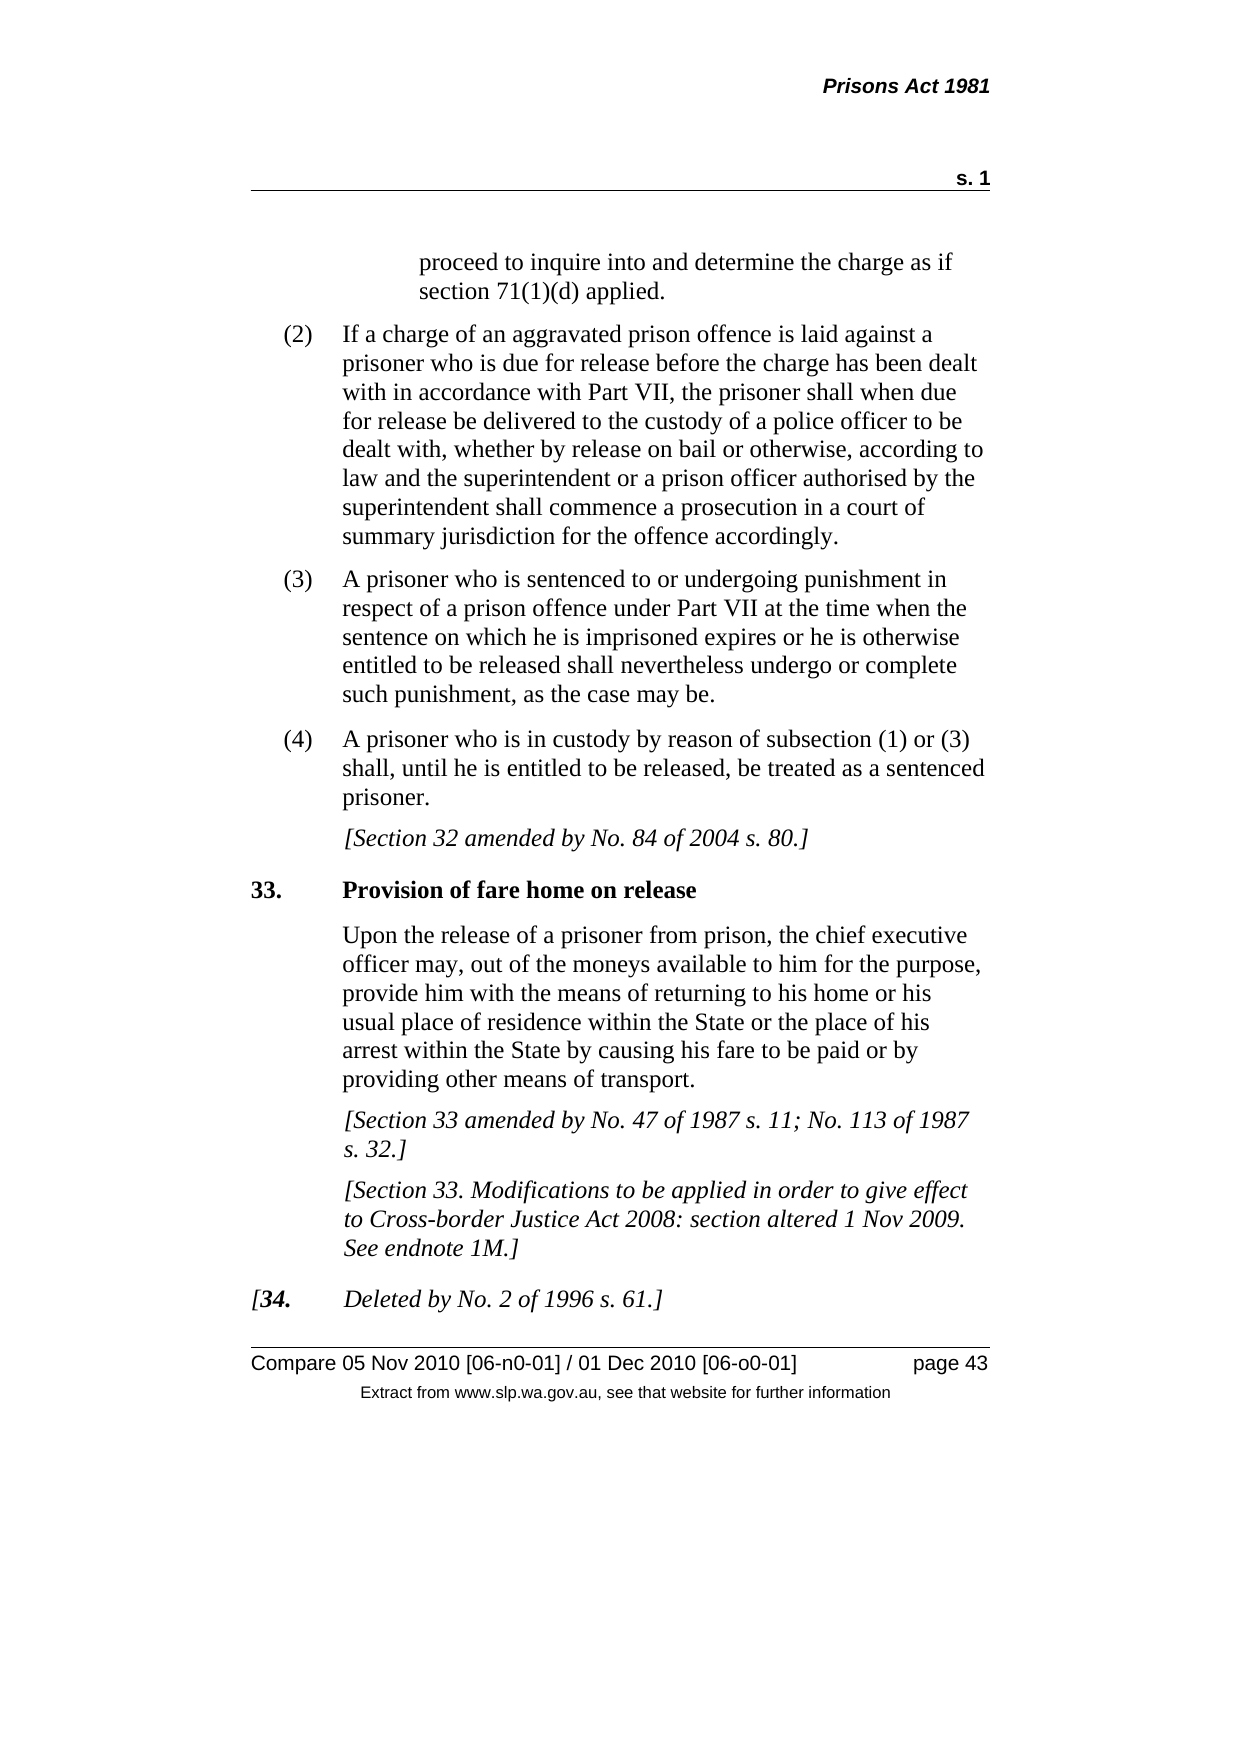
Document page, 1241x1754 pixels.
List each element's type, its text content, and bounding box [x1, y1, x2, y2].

text [Section 33. Modifications to be applied in order to give effect to Cross-border Justice Act 2008: section altered 1 Nov 2009. See endnote 1M.] [251, 1175, 990, 1262]
text (3) A prisoner who is sentenced to or undergoing punishment in respect of a prison offence under Part VII at the time when the sentence on which he is imprisoned expires or he is otherwise entitled to be released shall nevertheless undergo or complete such punishment, as the case may be. [251, 564, 990, 708]
text (2) If a charge of an aggravated prison offence is laid against a prisoner who is due for release before the charge has been dealt with in accordance with Part VII, the prisoner shall when due for release be delivered to the custody of a police officer to be dealt with, whether by release on bail or otherwise, according to law and the superintendent or a prison officer authorised by the superintendent shall commence a prosecution in a court of summary jurisdiction for the offence accordingly. [251, 319, 990, 549]
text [251, 247, 990, 305]
text Upon the release of a prisoner from prison, the chief executive officer may, out of the moneys available to him for the purpose, provide him with the means of returning to his home or his usual place of residence within the State or the place of his arrest within the State by causing his fare to be paid or by providing other means of transport. [251, 920, 990, 1093]
subtitle 33. Provision of fare home on release [251, 875, 990, 904]
text (4) A prisoner who is in custody by reason of subsection (1) or (3) shall, until he is entitled to be released, be treated as a sentenced prisoner. [251, 724, 990, 811]
text [Section 33 amended by No. 47 of 1987 s. 11; No. 113 of 1987 s. 32.] [251, 1105, 990, 1163]
text [34. Deleted by No. 2 of 1996 s. 61.] [251, 1284, 990, 1313]
text [Section 32 amended by No. 84 of 2004 s. 80.] [251, 823, 990, 852]
